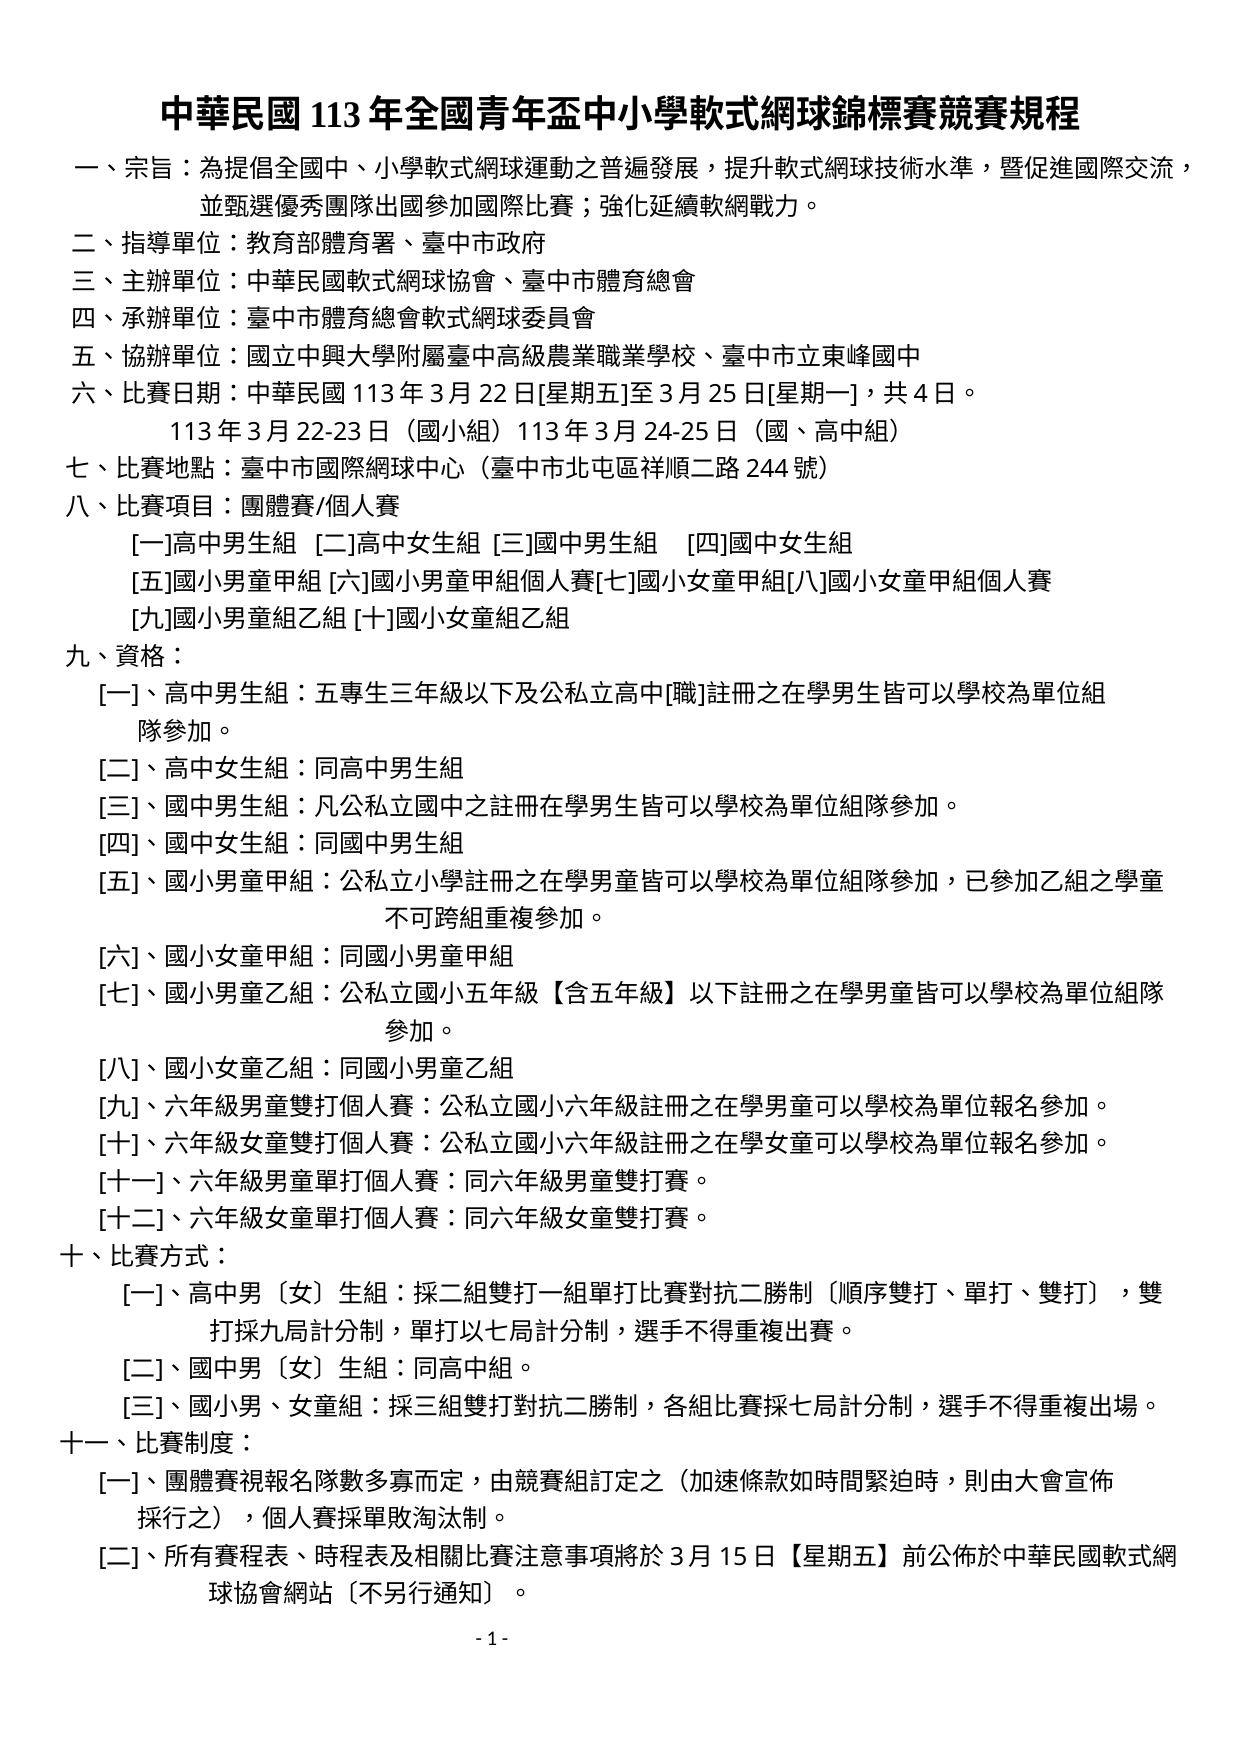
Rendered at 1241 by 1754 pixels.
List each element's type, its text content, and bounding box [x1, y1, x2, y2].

text 三、主辦單位：中華民國軟式網球協會、臺中市體育總會 [59, 261, 1181, 298]
text [一]、高中男〔女〕生組：採二組雙打一組單打比賽對抗二勝制〔順序雙打、單打、雙打〕，雙打採九局計分制，單打以七局計分制，選手不得重複出賽。 [109, 1273, 1181, 1348]
text 四、承辦單位：臺中市體育總會軟式網球委員會 [59, 298, 1181, 336]
text 一、宗旨：為提倡全國中、小學軟式網球運動之普遍發展，提升軟式網球技術水準，暨促進國際交流，並甄選優秀團隊出國參加國際比賽；強化延續軟網戰力。 [74, 148, 1181, 223]
text [一]、高中男生組：五專生三年級以下及公私立高中[職]註冊之在學男生皆可以學校為單位組 [59, 673, 1181, 711]
text [七]、國小男童乙組：公私立國小五年級【含五年級】以下註冊之在學男童皆可以學校為單位組隊參加。 [59, 973, 1181, 1048]
text 十一、比賽制度： [59, 1423, 1181, 1461]
text [十一]、六年級男童單打個人賽：同六年級男童雙打賽。 [59, 1161, 1181, 1198]
text [二]、高中女生組：同高中男生組 [59, 748, 1181, 786]
text [三]、國中男生組：凡公私立國中之註冊在學男生皆可以學校為單位組隊參加。 [59, 786, 1181, 823]
text [五]、國小男童甲組：公私立小學註冊之在學男童皆可以學校為單位組隊參加，已參加乙組之學童不可跨組重複參加。 [59, 861, 1181, 936]
text 二、指導單位：教育部體育署、臺中市政府 [71, 223, 1181, 261]
text 十、比賽方式： [59, 1236, 1181, 1273]
text [一]、團體賽視報名隊數多寡而定，由競賽組訂定之（加速條款如時間緊迫時，則由大會宣佈 [59, 1461, 1181, 1498]
text [八]、國小女童乙組：同國小男童乙組 [59, 1048, 1181, 1086]
text 六、比賽日期：中華民國113年3月22日[星期五]至3月25日[星期一]，共4日。 [59, 373, 1181, 411]
text [三]、國小男、女童組：採三組雙打對抗二勝制，各組比賽採七局計分制，選手不得重複出場。 [109, 1386, 1181, 1423]
text 113年3月22-23日（國小組）113年3月24-25日（國、高中組） [59, 411, 1181, 448]
text [二]、所有賽程表、時程表及相關比賽注意事項將於3月15日【星期五】前公佈於中華民國軟式網球協會網站〔不另行通知〕。 [59, 1536, 1181, 1611]
text [九]、六年級男童雙打個人賽：公私立國小六年級註冊之在學男童可以學校為單位報名參加。 [59, 1086, 1181, 1123]
text [六]、國小女童甲組：同國小男童甲組 [59, 936, 1181, 973]
text [四]、國中女生組：同國中男生組 [59, 823, 1181, 861]
text 九、資格： [59, 636, 1181, 673]
text [十二]、六年級女童單打個人賽：同六年級女童雙打賽。 [59, 1198, 1181, 1236]
text 隊參加。 [59, 711, 1181, 748]
text [五]國小男童甲組 [六]國小男童甲組個人賽[七]國小女童甲組[八]國小女童甲組個人賽 [118, 561, 1181, 598]
text [九]國小男童組乙組 [十]國小女童組乙組 [118, 598, 1181, 636]
text [十]、六年級女童雙打個人賽：公私立國小六年級註冊之在學女童可以學校為單位報名參加。 [59, 1123, 1181, 1161]
text [一]高中男生組 [二]高中女生組 [三]國中男生組 [四]國中女生組 [118, 523, 1181, 561]
text 採行之），個人賽採單敗淘汰制。 [59, 1498, 1181, 1536]
text 五、協辦單位：國立中興大學附屬臺中高級農業職業學校、臺中市立東峰國中 [59, 336, 1181, 373]
text [二]、國中男〔女〕生組：同高中組。 [109, 1348, 1181, 1386]
text 七、比賽地點：臺中市國際網球中心（臺中市北屯區祥順二路244號） [59, 448, 1181, 486]
text 八、比賽項目：團體賽/個人賽 [59, 486, 1181, 523]
text 中華民國113年全國青年盃中小學軟式網球錦標賽競賽規程 [59, 73, 1181, 148]
